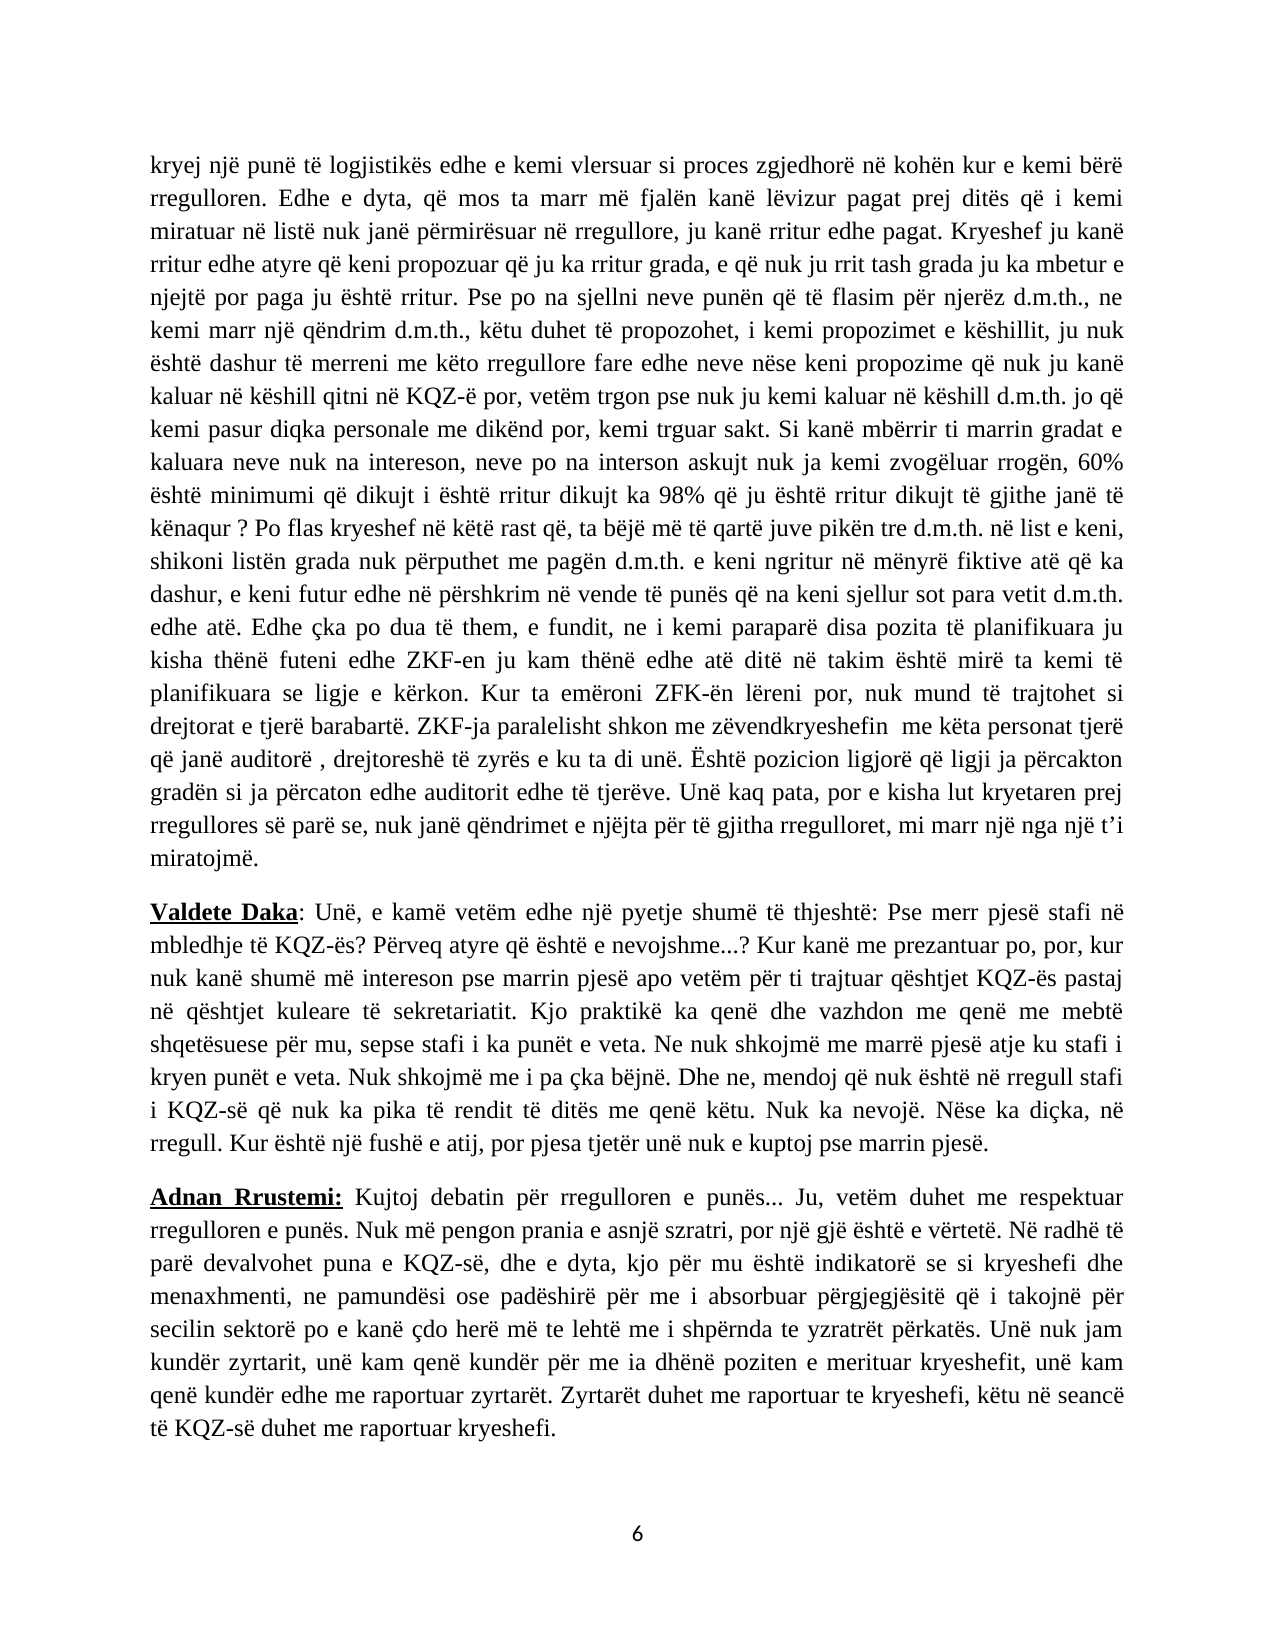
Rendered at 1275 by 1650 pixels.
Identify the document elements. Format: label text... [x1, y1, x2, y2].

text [150, 150, 1125, 872]
text Adnan Rrustemi: Kujtoj debatin për rregulloren e punës... Ju, vetëm duhet me respektuar rregulloren e punës. Nuk më pengon prania e asnjë szratri, por një gjë është e vërtetë. Në radhë të parë devalvohet puna e KQZ-së, dhe e dyta, kjo për mu është indikatorë se si kryeshefi dhe menaxhmenti, ne pamundësi ose padëshirë për me i absorbuar përgjegjësitë që i takojnë për secilin sektorë po e kanë çdo herë më te lehtë me i shpërnda te yzratrët përkatës. Unë nuk jam kundër zyrtarit, unë kam qenë kundër për me ia dhënë poziten e merituar kryeshefit, unë kam qenë kundër edhe me raportuar zyrtarët. Zyrtarët duhet me raportuar te kryeshefi, këtu në seancë të KQZ-së duhet me raportuar kryeshefi. [150, 1182, 1125, 1442]
text Valdete Daka: Unë, e kamë vetëm edhe një pyetje shumë të thjeshtë: Pse merr pjesë stafi në mbledhje të KQZ-ës? Përveq atyre që është e nevojshme...? Kur kanë me prezantuar po, por, kur nuk kanë shumë më intereson pse marrin pjesë apo vetëm për ti trajtuar qështjet KQZ-ës pastaj në qështjet kuleare të sekretariatit. Kjo praktikë ka qenë dhe vazhdon me qenë me mebtë shqetësuese për mu, sepse stafi i ka punët e veta. Ne nuk shkojmë me marrë pjesë atje ku stafi i kryen punët e veta. Nuk shkojmë me i pa çka bëjnë. Dhe ne, mendoj që nuk është në rregull stafi i KQZ-së që nuk ka pika të rendit të ditës me qenë këtu. Nuk ka nevojë. Nëse ka diçka, në rregull. Kur është një fushë e atij, por pjesa tjetër unë nuk e kuptoj pse marrin pjesë. [150, 897, 1125, 1157]
